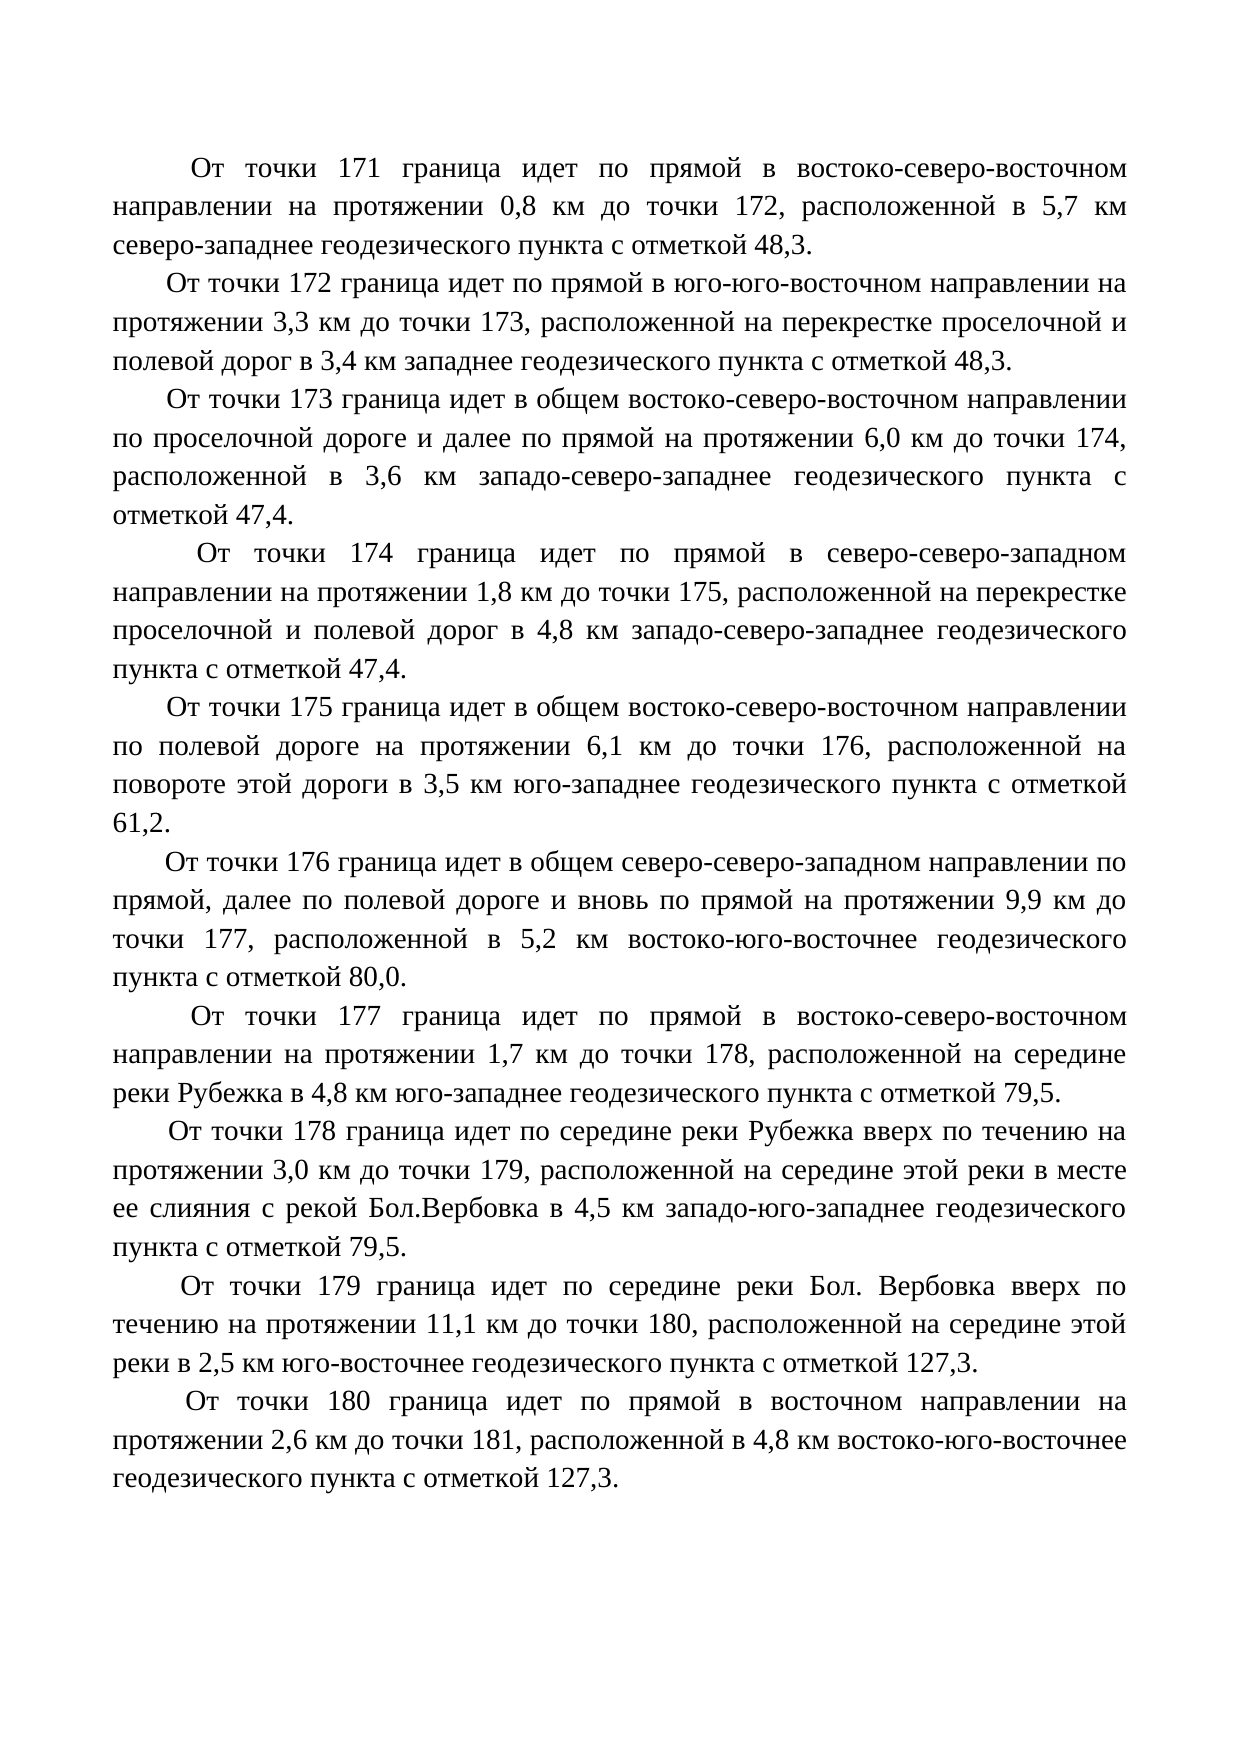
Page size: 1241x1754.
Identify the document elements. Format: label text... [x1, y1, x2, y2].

text От точки 176 граница идет в общем северо-северо-западном направлении по прямой, далее по полевой дороге и вновь по прямой на протяжении 9,9 км до точки 177, расположенной в 5,2 км востоко-юго-восточнее геодезического пункта с отметкой 80,0. [112, 844, 1128, 993]
text От точки 177 граница идет по прямой в востоко-северо-восточном направлении на протяжении 1,7 км до точки 178, расположенной на середине реки Рубежка в 4,8 км юго-западнее геодезического пункта с отметкой 79,5. [112, 998, 1128, 1108]
text От точки 180 граница идет по прямой в восточном направлении на протяжении 2,6 км до точки 181, расположенной в 4,8 км востоко-юго-восточнее геодезического пункта с отметкой 127,3. [112, 1383, 1128, 1494]
text От точки 178 граница идет по середине реки Рубежка вверх по течению на протяжении 3,0 км до точки 179, расположенной на середине этой реки в месте ее слияния с рекой Бол.Вербовка в 4,5 км западо-юго-западнее геодезического пункта с отметкой 79,5. [112, 1113, 1128, 1263]
text От точки 179 граница идет по середине реки Бол. Вербовка вверх по течению на протяжении 11,1 км до точки 180, расположенной на середине этой реки в 2,5 км юго-восточнее геодезического пункта с отметкой 127,3. [112, 1268, 1128, 1378]
text От точки 172 граница идет по прямой в юго-юго-восточном направлении на протяжении 3,3 км до точки 173, расположенной на перекрестке проселочной и полевой дорог в 3,4 км западнее геодезического пункта с отметкой 48,3. [112, 266, 1128, 376]
text От точки 173 граница идет в общем востоко-северо-восточном направлении по проселочной дороге и далее по прямой на протяжении 6,0 км до точки 174, расположенной в 3,6 км западо-северо-западнее геодезического пункта с отметкой 47,4. [112, 381, 1128, 530]
text От точки 175 граница идет в общем востоко-северо-восточном направлении по полевой дороге на протяжении 6,1 км до точки 176, расположенной на повороте этой дороги в 3,5 км юго-западнее геодезического пункта с отметкой 61,2. [112, 689, 1128, 839]
text От точки 171 граница идет по прямой в востоко-северо-восточном направлении на протяжении 0,8 км до точки 172, расположенной в 5,7 км северо-западнее геодезического пункта с отметкой 48,3. [112, 150, 1128, 261]
text От точки 174 граница идет по прямой в северо-северо-западном направлении на протяжении 1,8 км до точки 175, расположенной на перекрестке проселочной и полевой дорог в 4,8 км западо-северо-западнее геодезического пункта с отметкой 47,4. [112, 535, 1128, 684]
